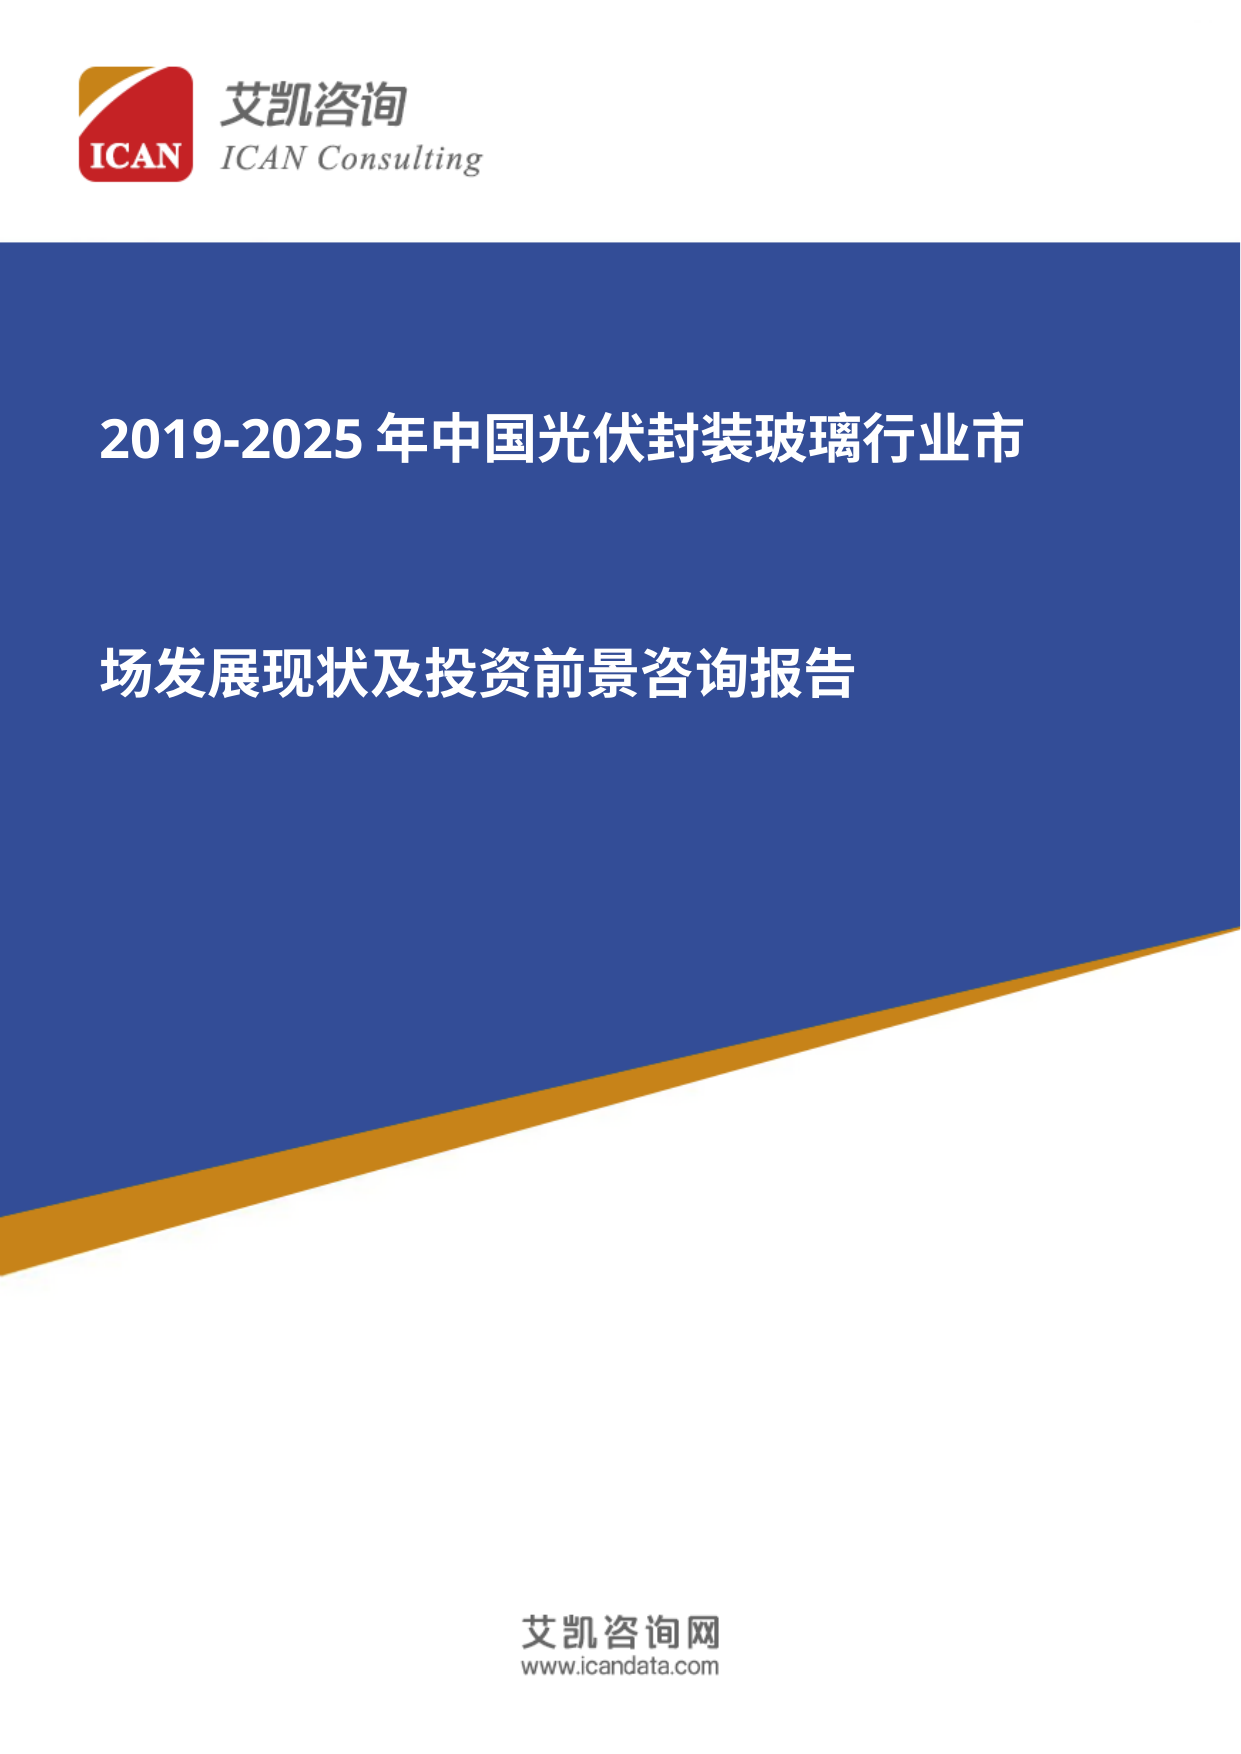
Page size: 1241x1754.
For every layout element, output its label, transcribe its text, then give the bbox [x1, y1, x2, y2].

picture [0, 5, 1241, 1754]
subtitle 2019-2025年中国光伏封装玻璃行业市场发展现状及投资前景咨询报告 [99, 386, 1053, 718]
